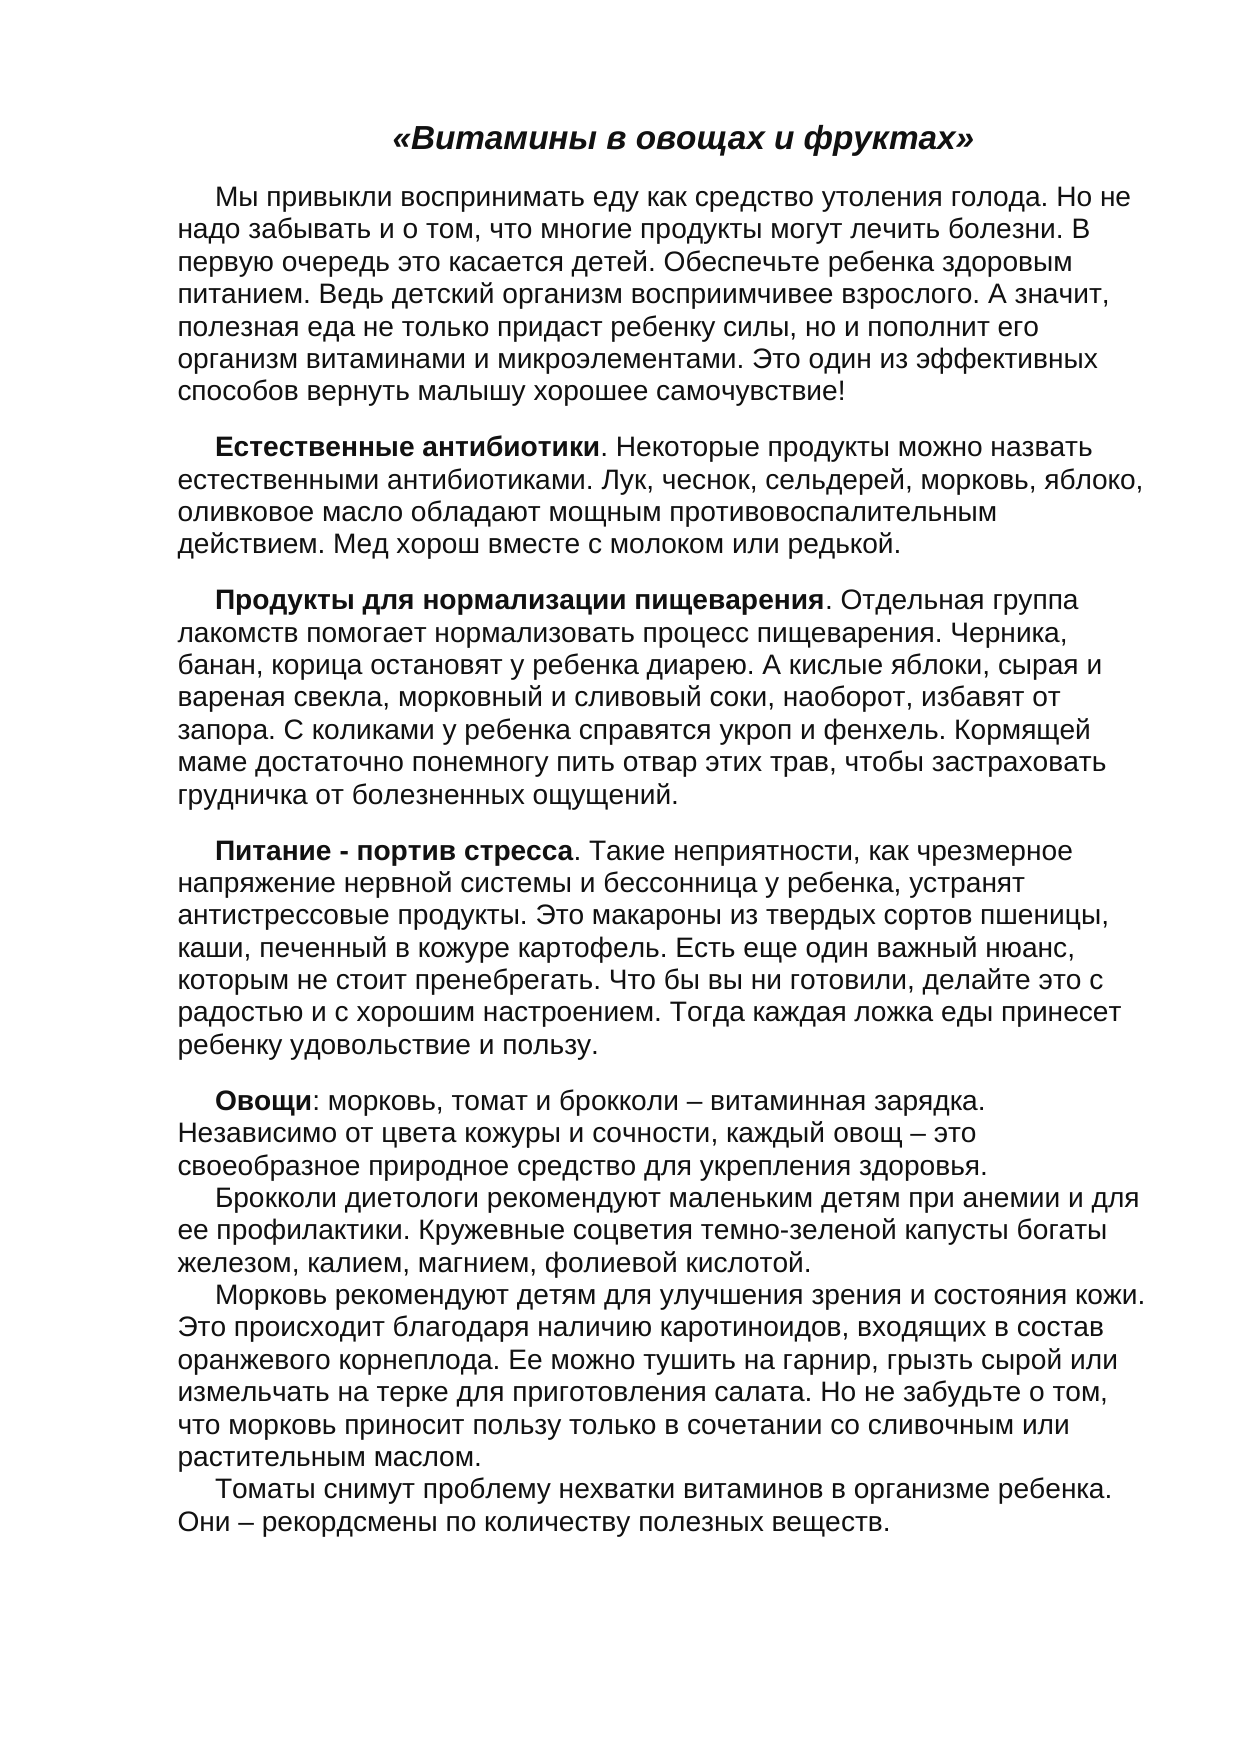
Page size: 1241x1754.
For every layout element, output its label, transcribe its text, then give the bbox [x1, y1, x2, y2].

text Естественные антибиотики. Некоторые продукты можно назвать естественными антибиотиками. Лук, чеснок, сельдерей, морковь, яблоко, оливковое масло обладают мощным противовоспалительным действием. Мед хорош вместе с молоком или редькой. [177, 430, 1152, 560]
text Овощи: морковь, томат и брокколи – витаминная зарядка. Независимо от цвета кожуры и сочности, каждый овощ – это своеобразное природное средство для укрепления здоровья. [177, 1084, 1152, 1181]
text Продукты для нормализации пищеварения. Отдельная группа лакомств помогает нормализовать процесс пищеварения. Черника, банан, корица остановят у ребенка диарею. А кислые яблоки, сырая и вареная свекла, морковный и сливовый соки, наоборот, избавят от запора. С коликами у ребенка справятся укроп и фенхель. Кормящей маме достаточно понемногу пить отвар этих трав, чтобы застраховать грудничка от болезненных ощущений. [177, 583, 1152, 810]
text Мы привыкли воспринимать еду как средство утоления голода. Но не надо забывать и о том, что многие продукты могут лечить болезни. В первую очередь это касается детей. Обеспечьте ребенка здоровым питанием. Ведь детский организм восприимчивее взрослого. А значит, полезная еда не только придаст ребенку силы, но и пополнит его организм витаминами и микроэлементами. Это один из эффективных способов вернуть малышу хорошее самочувствие! [177, 180, 1152, 407]
text Питание - портив стресса. Такие неприятности, как чрезмерное напряжение нервной системы и бессонница у ребенка, устранят антистрессовые продукты. Это макароны из твердых сортов пшеницы, каши, печенный в кожуре картофель. Есть еще один важный нюанс, которым не стоит пренебрегать. Что бы вы ни готовили, делайте это с радостью и с хорошим настроением. Тогда каждая ложка еды принесет ребенку удовольствие и пользу. [177, 833, 1152, 1060]
text Брокколи диетологи рекомендуют маленьким детям при анемии и для ее профилактики. Кружевные соцветия темно-зеленой капусты богаты железом, калием, магнием, фолиевой кислотой. [177, 1181, 1152, 1278]
text Морковь рекомендуют детям для улучшения зрения и состояния кожи. Это происходит благодаря наличию каротиноидов, входящих в состав оранжевого корнеплода. Ее можно тушить на гарнир, грызть сырой или измельчать на терке для приготовления салата. Но не забудьте о том, что морковь приносит пользу только в сочетании со сливочным или растительным маслом. [177, 1278, 1152, 1472]
text Томаты снимут проблему нехватки витаминов в организме ребенка. Они – рекордсмены по количеству полезных веществ. [177, 1472, 1152, 1537]
text «Витамины в овощах и фруктах» [177, 118, 1152, 157]
